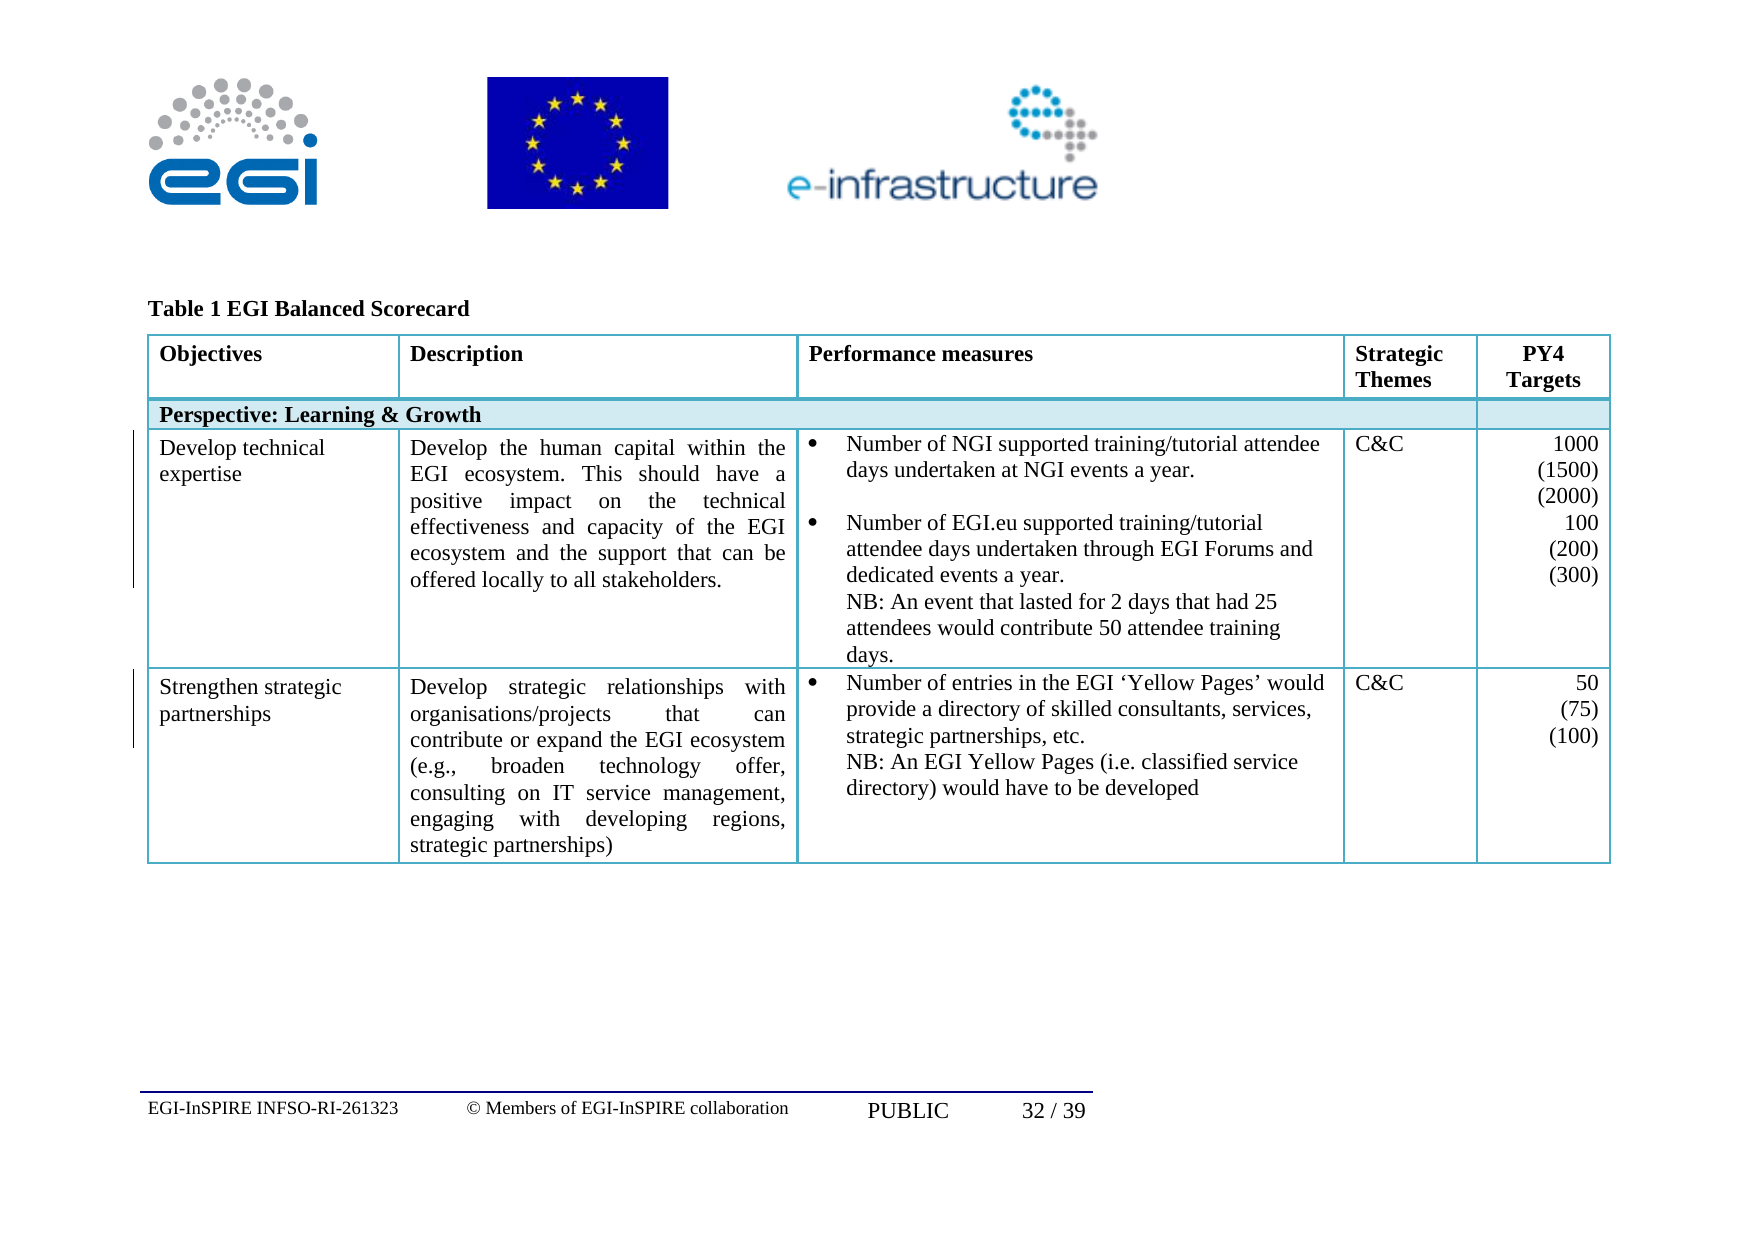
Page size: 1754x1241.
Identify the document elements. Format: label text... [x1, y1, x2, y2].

table_cell Develop the human capital within the EGI ecosystem. This should have a positive impact on the technical effectiveness and capacity of the EGI ecosystem and the support that can be offered locally to all stakeholders. [400, 430, 796, 667]
table_cell Strengthen strategic partnerships [149, 669, 398, 862]
table_cell [1478, 401, 1609, 428]
table_cell C&C [1345, 669, 1476, 862]
table_header PY4 Targets [1478, 336, 1609, 397]
picture [487, 77, 669, 209]
table_cell Perspective: Learning & Growth [149, 401, 1476, 428]
table_header Performance measures [799, 336, 1343, 397]
table_cell Number of entries in the EGI ‘Yellow Pages’ would provide a directory of skilled consultants, services, strategic partnerships, etc. NB: An EGI Yellow Pages (i.e. classified service directory) would have to be developed [799, 669, 1343, 862]
table_header Strategic Themes [1345, 336, 1476, 397]
table_cell Number of NGI supported training/tutorial attendee days undertaken at NGI events a year. Number of EGI.eu supported training/tutorial attendee days undertaken through EGI Forums and dedicated events a year. NB: An event that lasted for 2 days that had 25 attendees would contribute 50 attendee training days. [799, 430, 1343, 667]
table_cell 50 (75) (100) [1478, 669, 1609, 862]
picture [147, 77, 319, 207]
text Table 1 EGI Balanced Scorecard [148, 295, 1606, 321]
picture [780, 77, 1106, 209]
table_header Objectives [149, 336, 398, 397]
table_cell C&C [1345, 430, 1476, 667]
table_cell 1000 (1500) (2000) 100 (200) (300) [1478, 430, 1609, 667]
table_cell Develop technical expertise [149, 430, 398, 667]
table_header Description [400, 336, 796, 397]
table_cell Develop strategic relationships with organisations/projects that can contribute or expand the EGI ecosystem (e.g., broaden technology offer, consulting on IT service management, engaging with developing regions, strategic partnerships) [400, 669, 796, 862]
